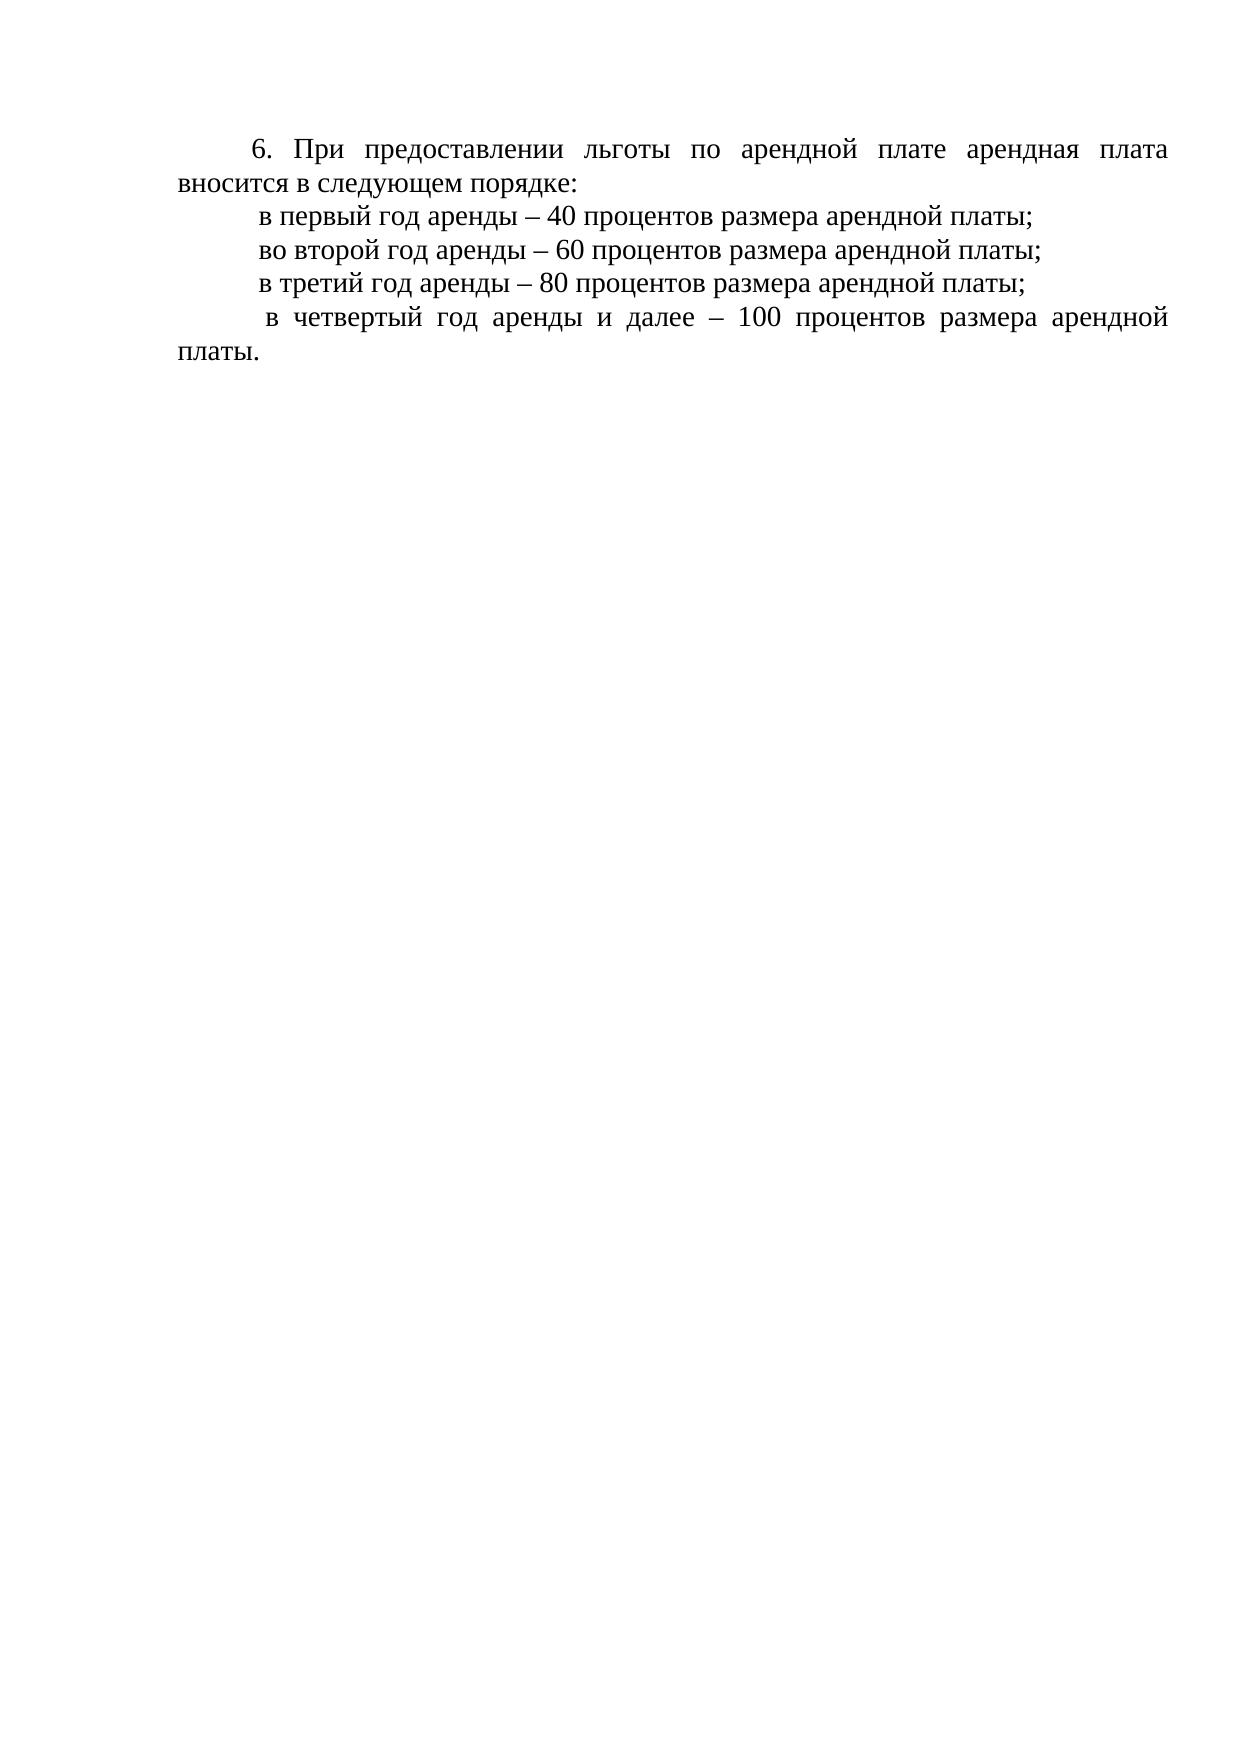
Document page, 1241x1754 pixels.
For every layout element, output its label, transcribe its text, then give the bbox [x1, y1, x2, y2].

text в третий год аренды – 80 процентов размера арендной платы; [177, 266, 1169, 299]
text в первый год аренды – 40 процентов размера арендной платы; [177, 198, 1169, 232]
text 6. При предоставлении льготы по арендной плате арендная плата вносится в следующем порядке: [177, 131, 1169, 198]
text во второй год аренды – 60 процентов размера арендной платы; [177, 232, 1169, 266]
text в четвертый год аренды и далее – 100 процентов размера арендной платы. [177, 299, 1169, 366]
